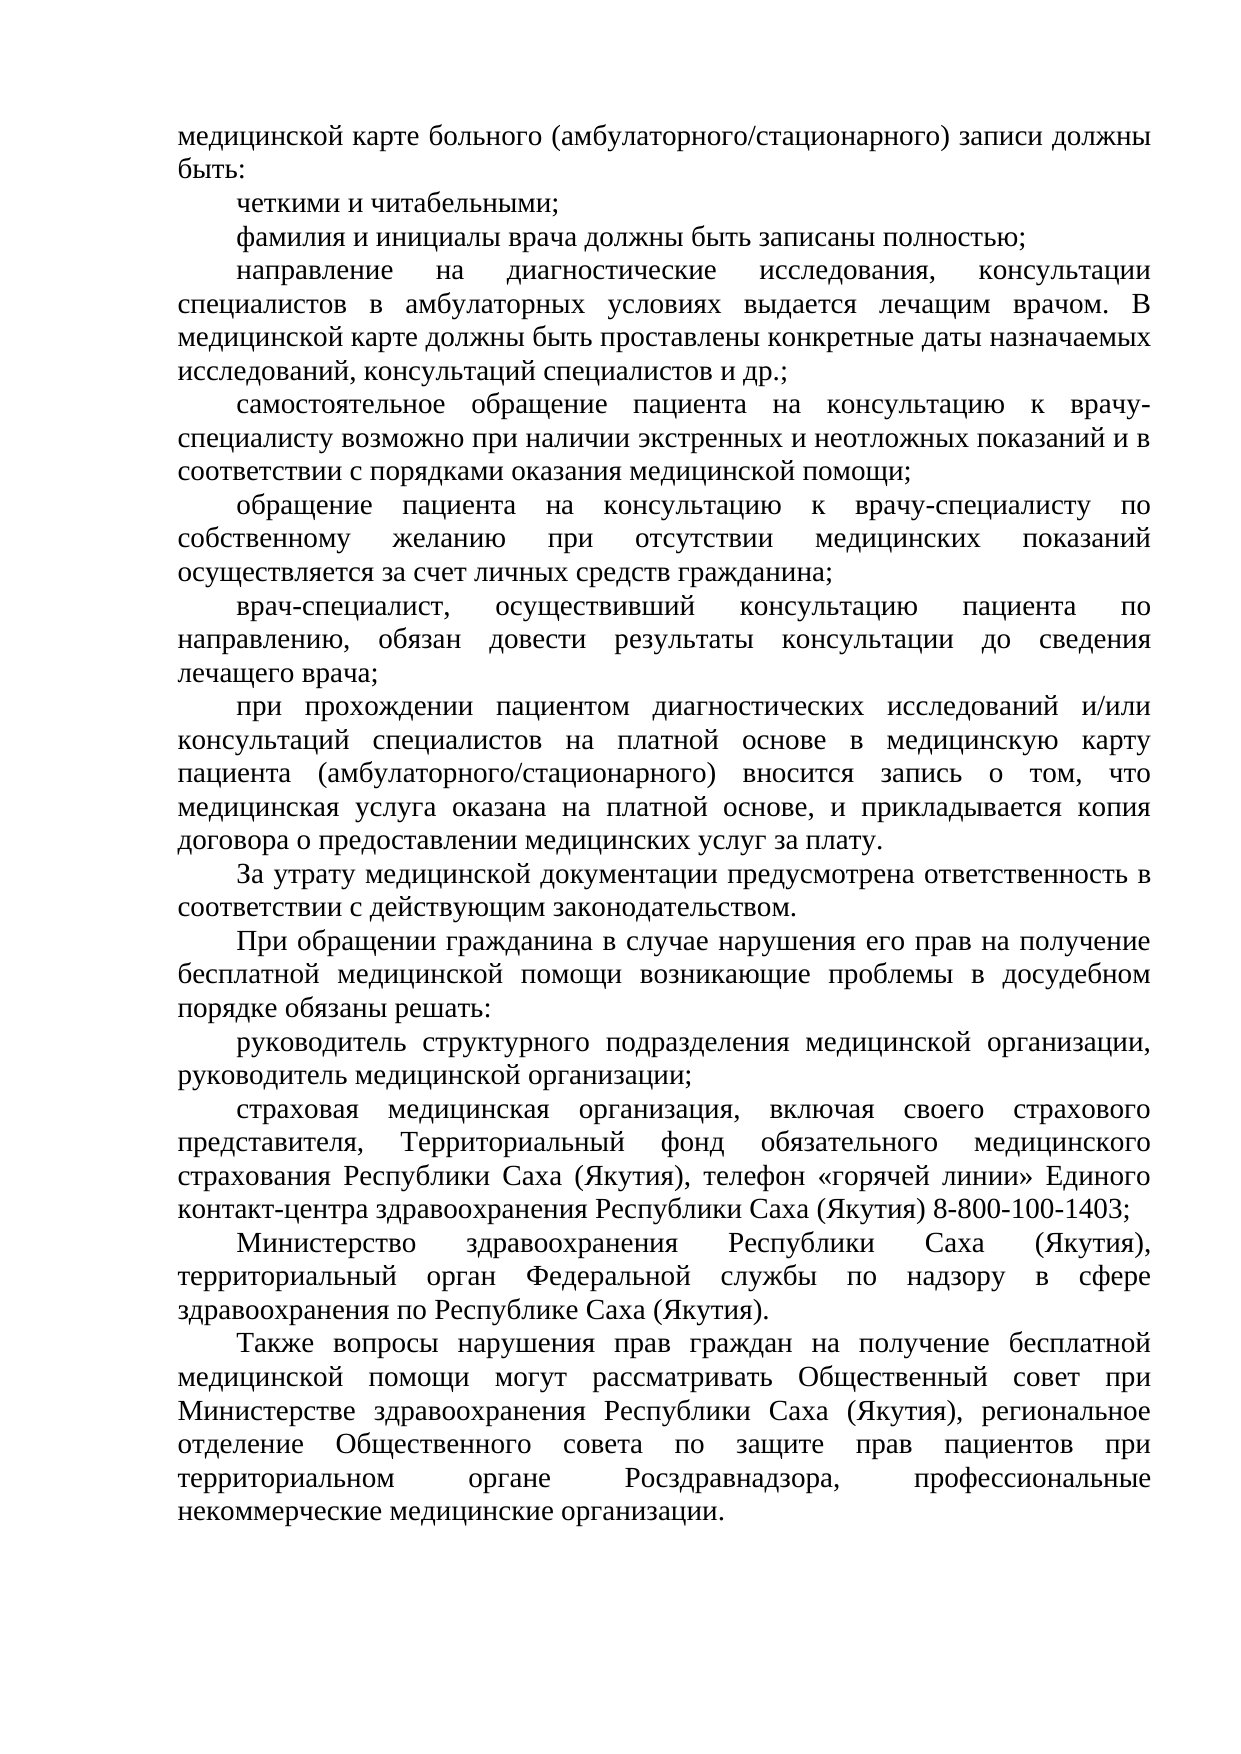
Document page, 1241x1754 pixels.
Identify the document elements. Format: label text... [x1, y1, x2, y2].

text врач-специалист, осуществивший консультацию пациента по направлению, обязан довести результаты консультации до сведения лечащего врача; [177, 588, 1152, 688]
text самостоятельное обращение пациента на консультацию к врачу- специалисту возможно при наличии экстренных и неотложных показаний и в соответствии с порядками оказания медицинской помощи; [177, 386, 1152, 487]
text страховая медицинская организация, включая своего страхового представителя, Территориальный фонд обязательного медицинского страхования Республики Саха (Якутия), телефон «горячей линии» Единого контакт-центра здравоохранения Республики Саха (Якутия) 8-800-100-1403; [177, 1091, 1152, 1225]
text руководитель структурного подразделения медицинской организации, руководитель медицинской организации; [177, 1024, 1152, 1091]
text фамилия и инициалы врача должны быть записаны полностью; [177, 219, 1152, 252]
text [177, 118, 1152, 185]
text При обращении гражданина в случае нарушения его прав на получение бесплатной медицинской помощи возникающие проблемы в досудебном порядке обязаны решать: [177, 923, 1152, 1024]
text при прохождении пациентом диагностических исследований и/или консультаций специалистов на платной основе в медицинскую карту пациента (амбулаторного/стационарного) вносится запись о том, что медицинская услуга оказана на платной основе, и прикладывается копия договора о предоставлении медицинских услуг за плату. [177, 688, 1152, 856]
text Министерство здравоохранения Республики Саха (Якутия), территориальный орган Федеральной службы по надзору в сфере здравоохранения по Республике Саха (Якутия). [177, 1225, 1152, 1326]
text четкими и читабельными; [177, 185, 1152, 219]
text Также вопросы нарушения прав граждан на получение бесплатной медицинской помощи могут рассматривать Общественный совет при Министерстве здравоохранения Республики Саха (Якутия), региональное отделение Общественного совета по защите прав пациентов при территориальном органе Росздравнадзора, профессиональные некоммерческие медицинские организации. [177, 1326, 1152, 1527]
text обращение пациента на консультацию к врачу-специалисту по собственному желанию при отсутствии медицинских показаний осуществляется за счет личных средств гражданина; [177, 487, 1152, 588]
text За утрату медицинской документации предусмотрена ответственность в соответствии с действующим законодательством. [177, 856, 1152, 923]
text направление на диагностические исследования, консультации специалистов в амбулаторных условиях выдается лечащим врачом. В медицинской карте должны быть проставлены конкретные даты назначаемых исследований, консультаций специалистов и др.; [177, 252, 1152, 386]
